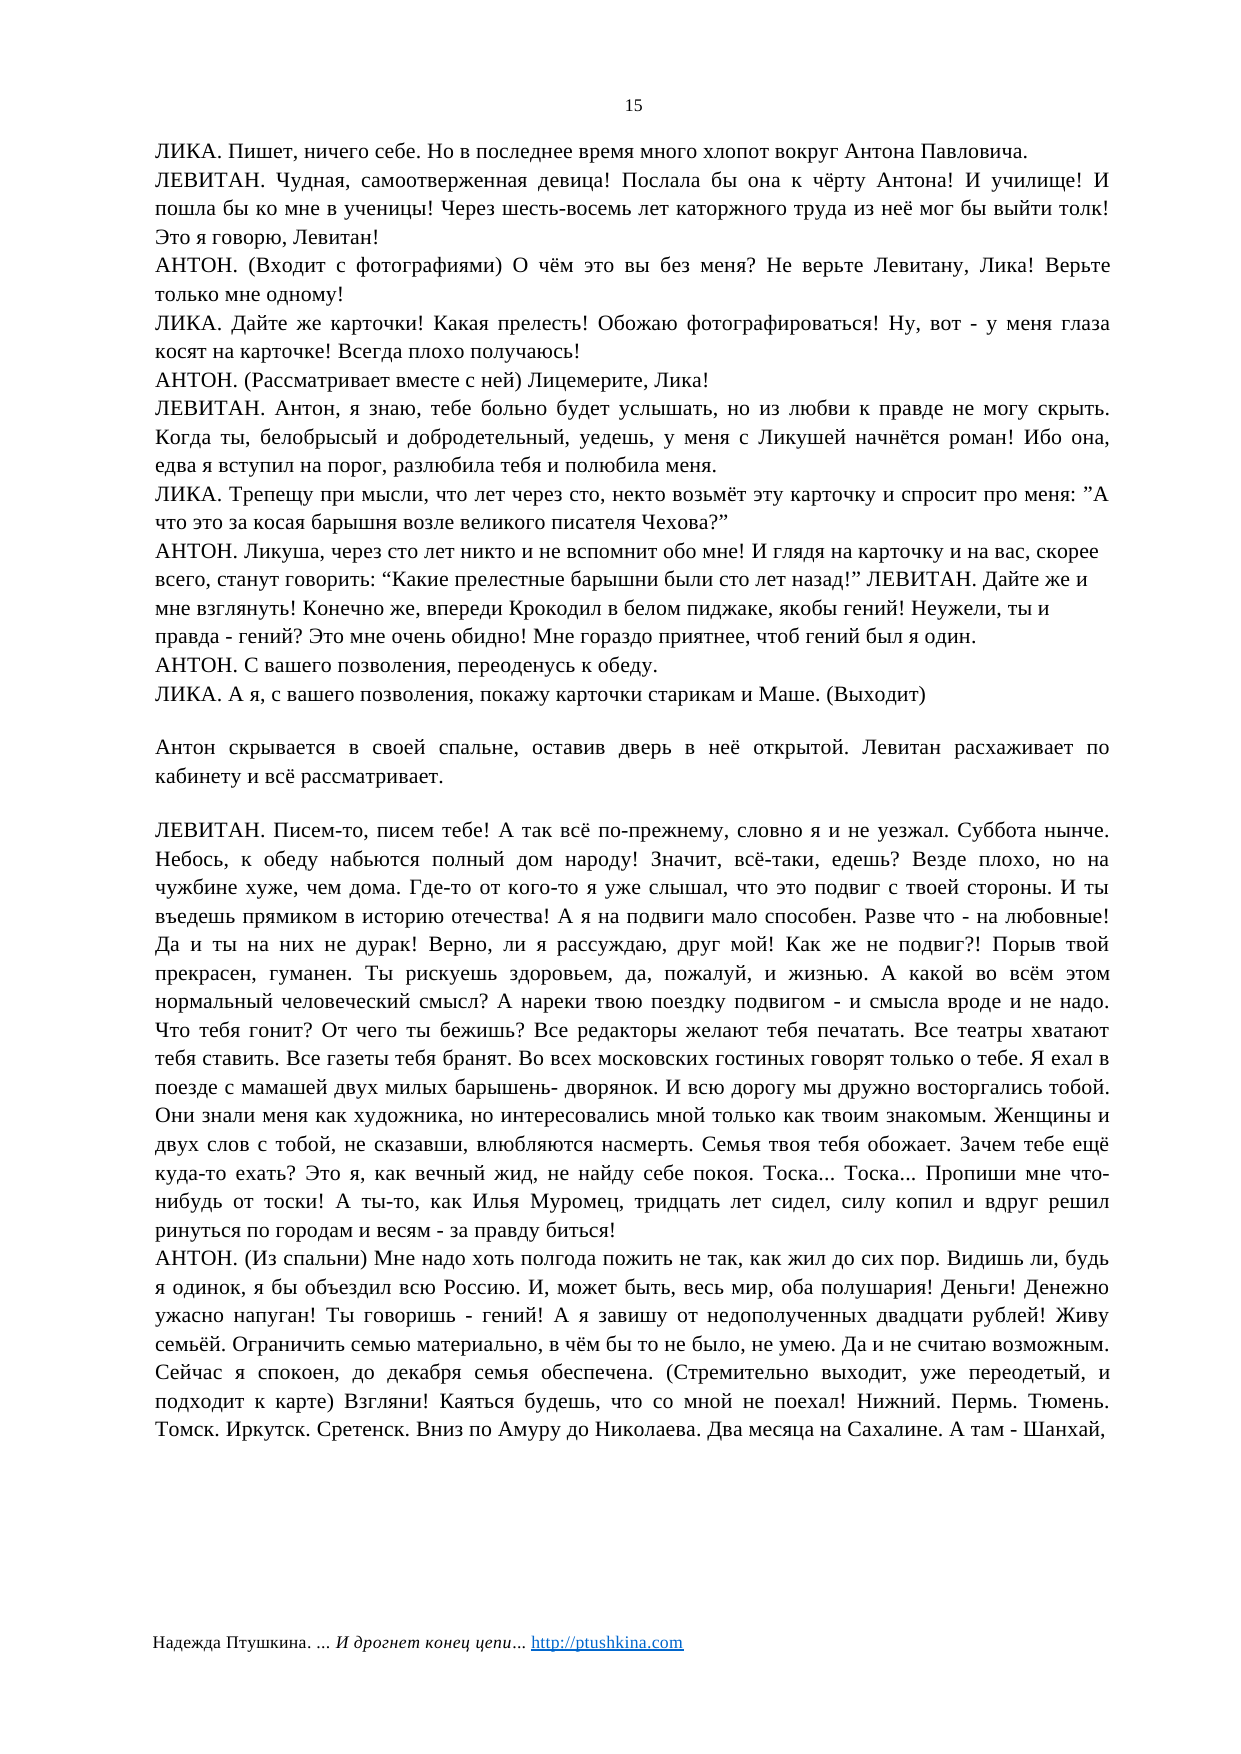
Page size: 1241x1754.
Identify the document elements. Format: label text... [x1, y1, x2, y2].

text ЛЕВИТАН. Антон, я знаю, тебе больно будет услышать, но из любви к правде не могу скрыть. Когда ты, белобрысый и добродетельный, уедешь, у меня с Ликушей начнётся роман! Ибо она, едва я вступил на порог, разлюбила тебя и полюбила меня. [155, 393, 1112, 478]
text ЛИКА. Трепещу при мысли, что лет через сто, некто возьмёт эту карточку и спросит про меня: ”А что это за косая барышня возле великого писателя Чехова?” [155, 478, 1112, 535]
text ЛИКА. Пишет, ничего себе. Но в последнее время много хлопот вокруг Антона Павловича. [155, 136, 1112, 164]
text АНТОН. (Входит с фотографиями) О чём это вы без меня? Не верьте Левитану, Лика! Верьте только мне одному! [155, 250, 1112, 307]
text Антон скрывается в своей спальне, оставив дверь в неё открытой. Левитан расхаживает по кабинету и всё рассматривает. [155, 731, 1112, 789]
text 15 [624, 97, 643, 115]
text АНТОН. С вашего позволения, переоденусь к обеду. [155, 649, 1114, 678]
text ЛЕВИТАН. Чудная, самоотверженная девица! Послала бы она к чёрту Антона! И училище! И пошла бы ко мне в ученицы! Через шесть-восемь лет каторжного труда из неё мог бы выйти толк! Это я говорю, Левитан! [155, 164, 1112, 250]
text АНТОН. (Из спальни) Мне надо хоть полгода пожить не так, как жил до сих пор. Видишь ли, будь я одинок, я бы объездил всю Россию. И, может быть, весь мир, оба полушария! Деньги! Денежно ужасно напуган! Ты говоришь - гений! А я завишу от недополученных двадцати рублей! Живу семьёй. Ограничить семью материально, в чём бы то не было, не умею. Да и не считаю возможным. Сейчас я спокоен, до декабря семья обеспечена. (Стремительно выходит, уже переодетый, и подходит к карте) Взгляни! Каяться будешь, что со мной не поехал! Нижний. Пермь. Тюмень. Томск. Иркутск. Сретенск. Вниз по Амуру до Николаева. Два месяца на Сахалине. А там - Шанхай, [155, 1243, 1112, 1442]
text Надежда Птушкина. ... И дрогнет конец цепи... http://ptushkina.com [152, 1634, 683, 1652]
text АНТОН. Ликуша, через сто лет никто и не вспомнит обо мне! И глядя на карточку и на вас, скорее всего, станут говорить: “Какие прелестные барышни были сто лет назад!” ЛЕВИТАН. Дайте же и мне взглянуть! Конечно же, впереди Крокодил в белом пиджаке, якобы гений! Неужели, ты и правда - гений? Это мне очень обидно! Мне гораздо приятнее, чтоб гений был я один. [155, 535, 1112, 649]
text ЛИКА. Дайте же карточки! Какая прелесть! Обожаю фотографироваться! Ну, вот - у меня глаза косят на карточке! Всегда плохо получаюсь! [155, 307, 1112, 364]
text ЛИКА. А я, с вашего позволения, покажу карточки старикам и Маше. (Выходит) [155, 678, 1114, 707]
text ЛЕВИТАН. Писем-то, писем тебе! А так всё по-прежнему, словно я и не уезжал. Суббота нынче. Небось, к обеду набьются полный дом народу! Значит, всё-таки, едешь? Везде плохо, но на чужбине хуже, чем дома. Где-то от кого-то я уже слышал, что это подвиг с твоей стороны. И ты въедешь прямиком в историю отечества! А я на подвиги мало способен. Разве что - на любовные! Да и ты на них не дурак! Верно, ли я рассуждаю, друг мой! Как же не подвиг?! Порыв твой прекрасен, гуманен. Ты рискуешь здоровьем, да, пожалуй, и жизнью. А какой во всём этом нормальный человеческий смысл? А нареки твою поездку подвигом - и смысла вроде и не надо. Что тебя гонит? От чего ты бежишь? Все редакторы желают тебя печатать. Все театры хватают тебя ставить. Все газеты тебя бранят. Во всех московских гостиных говорят только о тебе. Я ехал в поезде с мамашей двух милых барышень- дворянок. И всю дорогу мы дружно восторгались тобой. Они знали меня как художника, но интересовались мной только как твоим знакомым. Женщины и двух слов с тобой, не сказавши, влюбляются насмерть. Семья твоя тебя обожает. Зачем тебе ещё куда-то ехать? Это я, как вечный жид, не найду себе покоя. Тоска... Тоска... Пропиши мне что-нибудь от тоски! А ты-то, как Илья Муромец, тридцать лет сидел, силу копил и вдруг решил ринуться по городам и весям - за правду биться! [155, 814, 1112, 1243]
text АНТОН. (Рассматривает вместе с ней) Лицемерите, Лика! [155, 364, 1114, 393]
